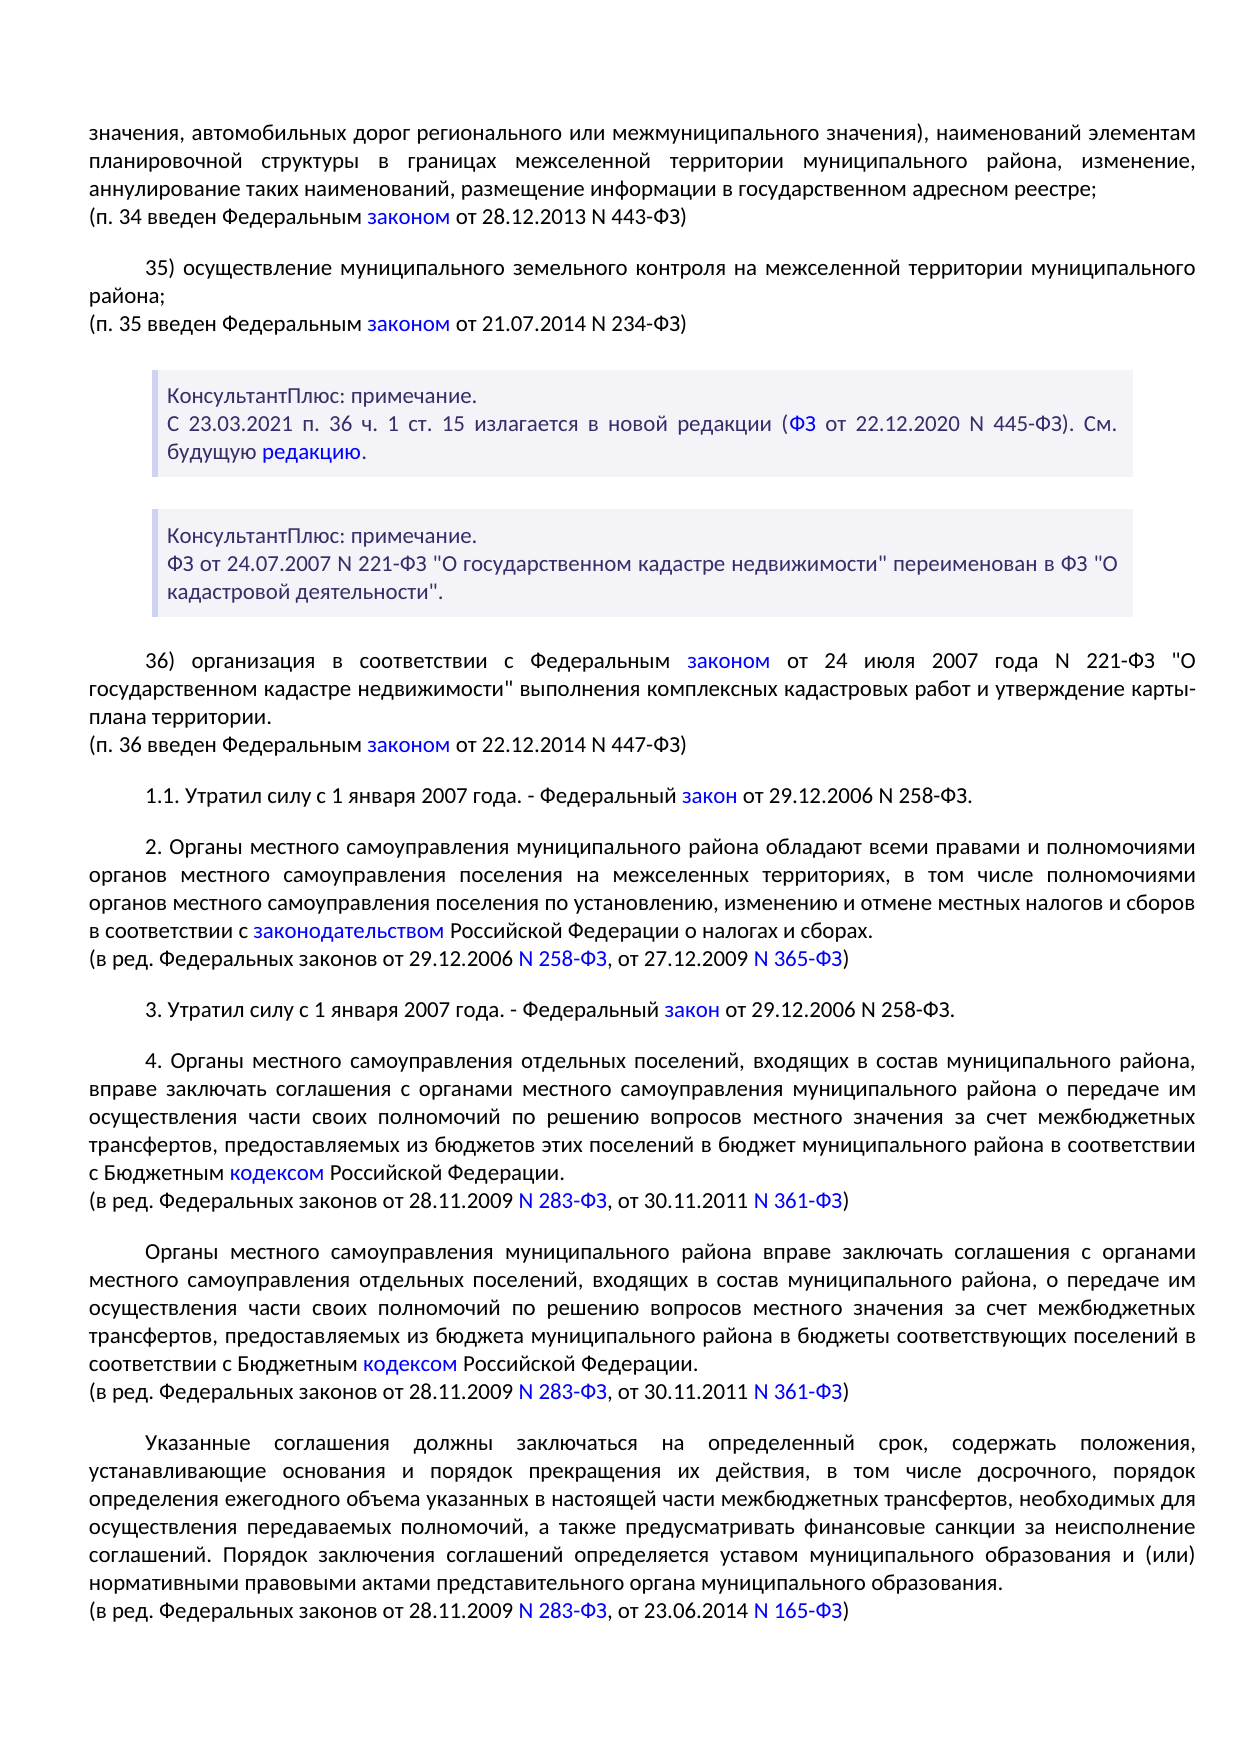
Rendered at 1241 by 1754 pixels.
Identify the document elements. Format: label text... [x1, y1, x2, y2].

table_header КонсультантПлюс: примечание. С 23.03.2021 п. 36 ч. 1 ст. 15 излагается в новой редакции (ФЗ от 22.12.2020 N 445-ФЗ). См. будущую редакцию. [158, 370, 1126, 477]
table_header КонсультантПлюс: примечание. ФЗ от 24.07.2007 N 221-ФЗ "О государственном кадастре недвижимости" переименован в ФЗ "О кадастровой деятельности". [158, 509, 1126, 617]
text 35) осуществление муниципального земельного контроля на межселенной территории муниципального района; [89, 253, 1196, 309]
text 3. Утратил силу с 1 января 2007 года. - Федеральный закон от 29.12.2006 N 258-ФЗ. [89, 995, 1196, 1023]
text (в ред. Федеральных законов от 29.12.2006 N 258-ФЗ, от 27.12.2009 N 365-ФЗ) [89, 944, 1196, 972]
text (п. 36 введен Федеральным законом от 22.12.2014 N 447-ФЗ) [89, 730, 1196, 758]
text 36) организация в соответствии с Федеральным законом от 24 июля 2007 года N 221-ФЗ "О государственном кадастре недвижимости" выполнения комплексных кадастровых работ и утверждение карты-плана территории. [89, 646, 1196, 730]
text (в ред. Федеральных законов от 28.11.2009 N 283-ФЗ, от 30.11.2011 N 361-ФЗ) [89, 1186, 1196, 1214]
text (п. 34 введен Федеральным законом от 28.12.2013 N 443-ФЗ) [89, 202, 1196, 230]
text Органы местного самоуправления муниципального района вправе заключать соглашения с органами местного самоуправления отдельных поселений, входящих в состав муниципального района, о передаче им осуществления части своих полномочий по решению вопросов местного значения за счет межбюджетных трансфертов, предоставляемых из бюджета муниципального района в бюджеты соответствующих поселений в соответствии с Бюджетным кодексом Российской Федерации. [89, 1237, 1196, 1377]
text (п. 35 введен Федеральным законом от 21.07.2014 N 234-ФЗ) [89, 309, 1196, 337]
text 1.1. Утратил силу с 1 января 2007 года. - Федеральный закон от 29.12.2006 N 258-ФЗ. [89, 781, 1196, 809]
text (в ред. Федеральных законов от 28.11.2009 N 283-ФЗ, от 30.11.2011 N 361-ФЗ) [89, 1377, 1196, 1405]
text 4. Органы местного самоуправления отдельных поселений, входящих в состав муниципального района, вправе заключать соглашения с органами местного самоуправления муниципального района о передаче им осуществления части своих полномочий по решению вопросов местного значения за счет межбюджетных трансфертов, предоставляемых из бюджетов этих поселений в бюджет муниципального района в соответствии с Бюджетным кодексом Российской Федерации. [89, 1046, 1196, 1186]
text 2. Органы местного самоуправления муниципального района обладают всеми правами и полномочиями органов местного самоуправления поселения на межселенных территориях, в том числе полномочиями органов местного самоуправления поселения по установлению, изменению и отмене местных налогов и сборов в соответствии с законодательством Российской Федерации о налогах и сборах. [89, 832, 1196, 944]
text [89, 118, 1196, 202]
text (в ред. Федеральных законов от 28.11.2009 N 283-ФЗ, от 23.06.2014 N 165-ФЗ) [89, 1596, 1196, 1624]
text Указанные соглашения должны заключаться на определенный срок, содержать положения, устанавливающие основания и порядок прекращения их действия, в том числе досрочного, порядок определения ежегодного объема указанных в настоящей части межбюджетных трансфертов, необходимых для осуществления передаваемых полномочий, а также предусматривать финансовые санкции за неисполнение соглашений. Порядок заключения соглашений определяется уставом муниципального образования и (или) нормативными правовыми актами представительного органа муниципального образования. [89, 1428, 1196, 1596]
